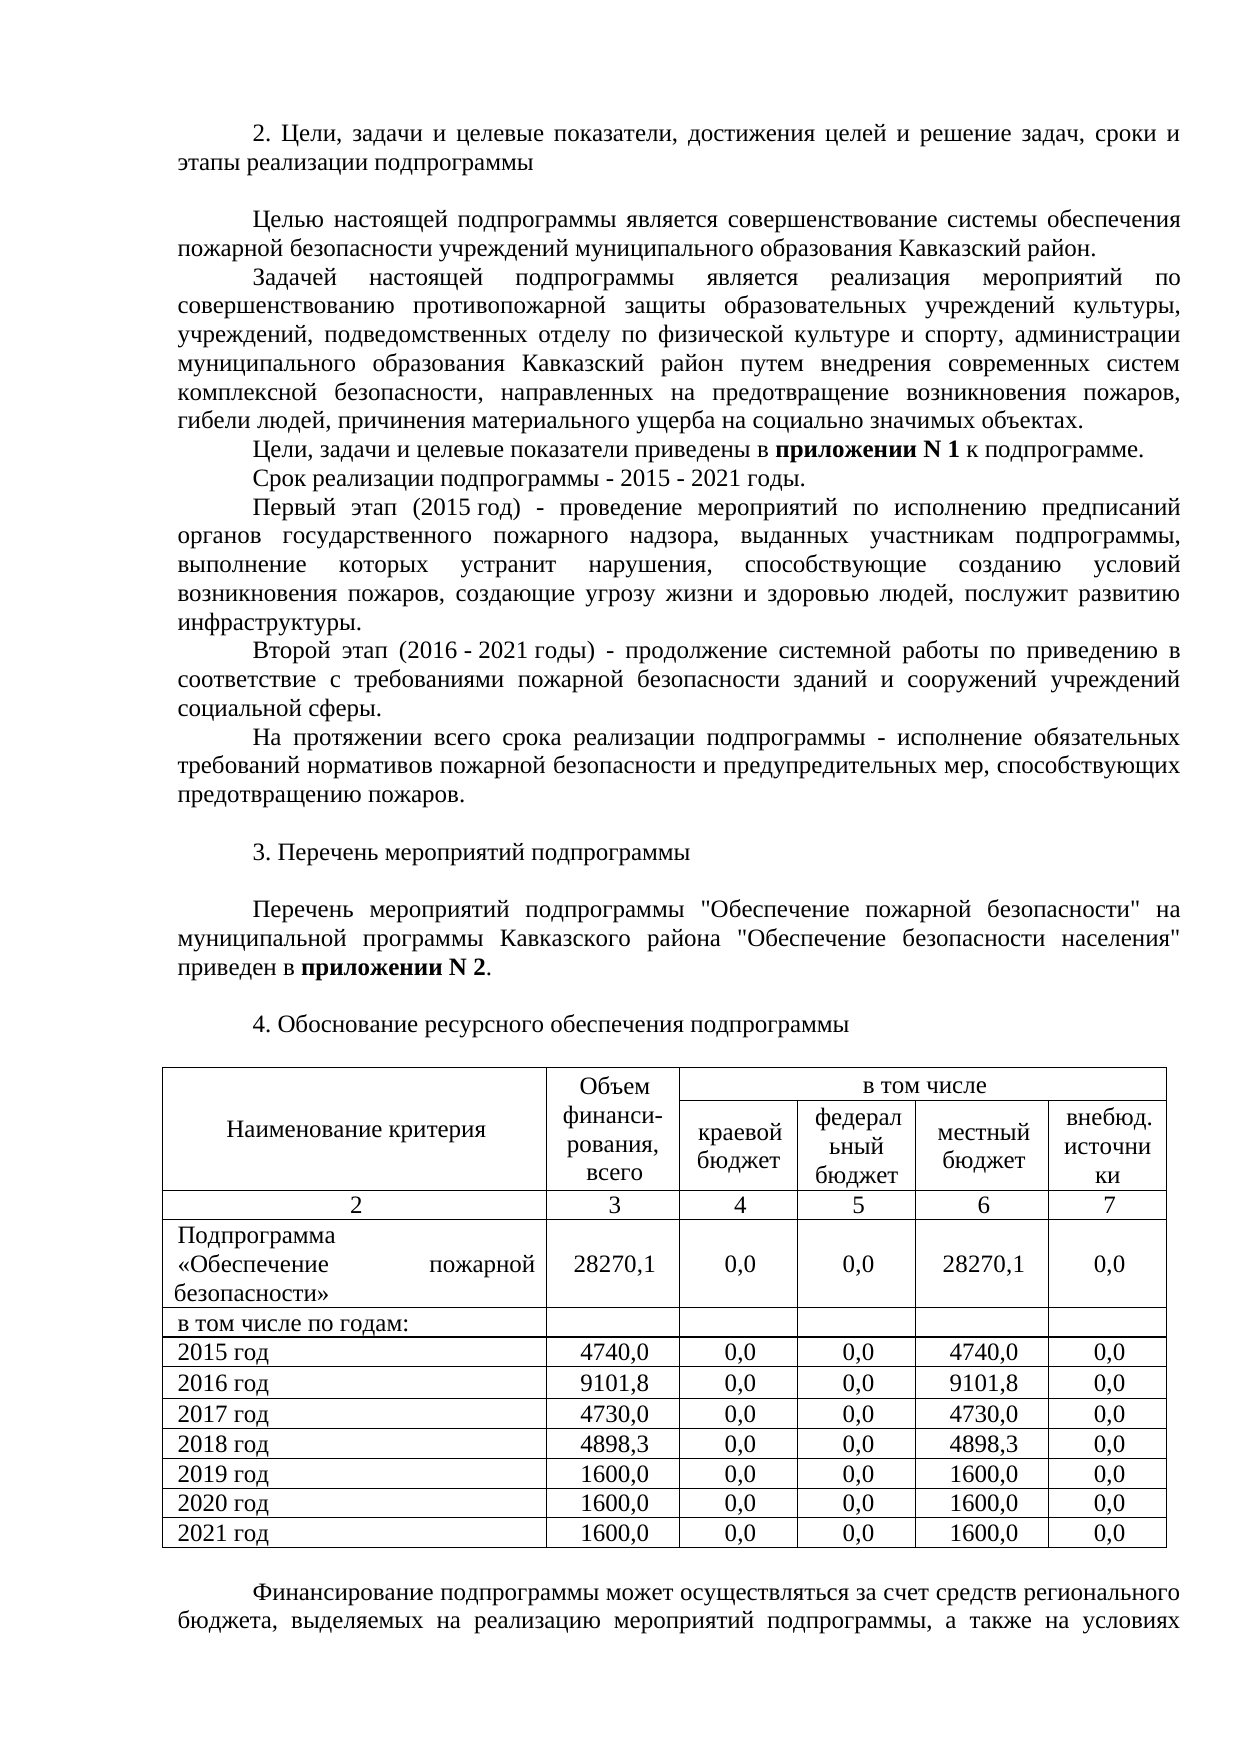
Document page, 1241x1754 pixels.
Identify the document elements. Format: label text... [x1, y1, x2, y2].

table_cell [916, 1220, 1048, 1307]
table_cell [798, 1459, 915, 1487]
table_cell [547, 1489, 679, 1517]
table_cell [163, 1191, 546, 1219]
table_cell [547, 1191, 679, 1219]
text 2. Цели, задачи и целевые показатели, достижения целей и решение задач, сроки и этапы реализации подпрограммы [177, 118, 1181, 176]
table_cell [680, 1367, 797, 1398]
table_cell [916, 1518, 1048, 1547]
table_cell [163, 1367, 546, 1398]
text Цели, задачи и целевые показатели приведены в приложении N 1 к подпрограмме. [177, 434, 1181, 463]
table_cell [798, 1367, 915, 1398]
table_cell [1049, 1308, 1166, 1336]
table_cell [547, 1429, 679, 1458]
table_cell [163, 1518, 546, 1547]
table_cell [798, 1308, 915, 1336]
text 4. Обоснование ресурсного обеспечения подпрограммы [177, 1009, 1181, 1038]
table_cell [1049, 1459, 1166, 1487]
text Срок реализации подпрограммы - 2015 - 2021 годы. [177, 463, 1181, 492]
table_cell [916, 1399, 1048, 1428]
text Первый этап (2015 год) - проведение мероприятий по исполнению предписаний органов государственного пожарного надзора, выданных участникам подпрограммы, выполнение которых устранит нарушения, способствующие созданию условий возникновения пожаров, создающие угрозу жизни и здоровью людей, послужит развитию инфраструктуры. [177, 492, 1181, 636]
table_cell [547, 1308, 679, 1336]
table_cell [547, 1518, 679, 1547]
text Перечень мероприятий подпрограммы "Обеспечение пожарной безопасности" на муниципальной программы Кавказского района "Обеспечение безопасности населения" приведен в приложении N 2. [177, 894, 1181, 981]
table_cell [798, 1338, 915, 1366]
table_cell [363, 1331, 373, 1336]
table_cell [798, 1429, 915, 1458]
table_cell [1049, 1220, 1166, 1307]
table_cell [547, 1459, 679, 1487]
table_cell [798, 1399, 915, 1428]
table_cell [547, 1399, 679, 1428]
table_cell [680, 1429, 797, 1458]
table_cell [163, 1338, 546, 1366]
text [177, 1577, 1181, 1634]
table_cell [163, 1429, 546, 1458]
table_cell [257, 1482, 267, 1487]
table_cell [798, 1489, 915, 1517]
text На протяжении всего срока реализации подпрограммы - исполнение обязательных требований нормативов пожарной безопасности и предупредительных мер, способствующих предотвращению пожаров. [177, 722, 1181, 808]
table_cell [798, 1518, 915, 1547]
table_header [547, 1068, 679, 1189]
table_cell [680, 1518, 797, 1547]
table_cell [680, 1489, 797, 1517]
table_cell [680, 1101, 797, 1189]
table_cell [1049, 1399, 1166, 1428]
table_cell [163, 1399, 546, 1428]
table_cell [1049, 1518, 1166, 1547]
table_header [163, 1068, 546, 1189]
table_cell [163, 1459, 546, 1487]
text Задачей настоящей подпрограммы является реализация мероприятий по совершенствованию противопожарной защиты образовательных учреждений культуры, учреждений, подведомственных отделу по физической культуре и спорту, администрации муниципального образования Кавказский район путем внедрения современных систем комплексной безопасности, направленных на предотвращение возникновения пожаров, гибели людей, причинения материального ущерба на социально значимых объектах. [177, 262, 1181, 434]
text Целью настоящей подпрограммы является совершенствование системы обеспечения пожарной безопасности учреждений муниципального образования Кавказский район. [177, 204, 1181, 262]
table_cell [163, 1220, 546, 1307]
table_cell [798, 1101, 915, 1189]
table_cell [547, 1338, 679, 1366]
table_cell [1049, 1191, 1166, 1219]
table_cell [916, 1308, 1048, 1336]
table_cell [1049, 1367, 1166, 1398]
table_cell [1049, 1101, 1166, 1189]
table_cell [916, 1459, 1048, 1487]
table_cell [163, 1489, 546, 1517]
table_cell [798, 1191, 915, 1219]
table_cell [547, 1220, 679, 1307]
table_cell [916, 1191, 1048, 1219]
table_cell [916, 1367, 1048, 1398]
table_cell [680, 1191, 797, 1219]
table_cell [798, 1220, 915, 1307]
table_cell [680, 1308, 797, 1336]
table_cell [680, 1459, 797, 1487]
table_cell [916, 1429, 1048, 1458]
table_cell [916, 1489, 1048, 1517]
text Второй этап (2016 - 2021 годы) - продолжение системной работы по приведению в соответствие с требованиями пожарной безопасности зданий и сооружений учреждений социальной сферы. [177, 636, 1181, 722]
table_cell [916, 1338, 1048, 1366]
text 3. Перечень мероприятий подпрограммы [177, 837, 1181, 866]
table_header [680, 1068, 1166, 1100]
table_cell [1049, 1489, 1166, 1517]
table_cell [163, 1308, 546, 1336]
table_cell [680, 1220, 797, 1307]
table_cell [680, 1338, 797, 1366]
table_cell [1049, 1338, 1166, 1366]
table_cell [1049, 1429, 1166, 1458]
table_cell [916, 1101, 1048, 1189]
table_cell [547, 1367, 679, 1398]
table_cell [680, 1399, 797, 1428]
